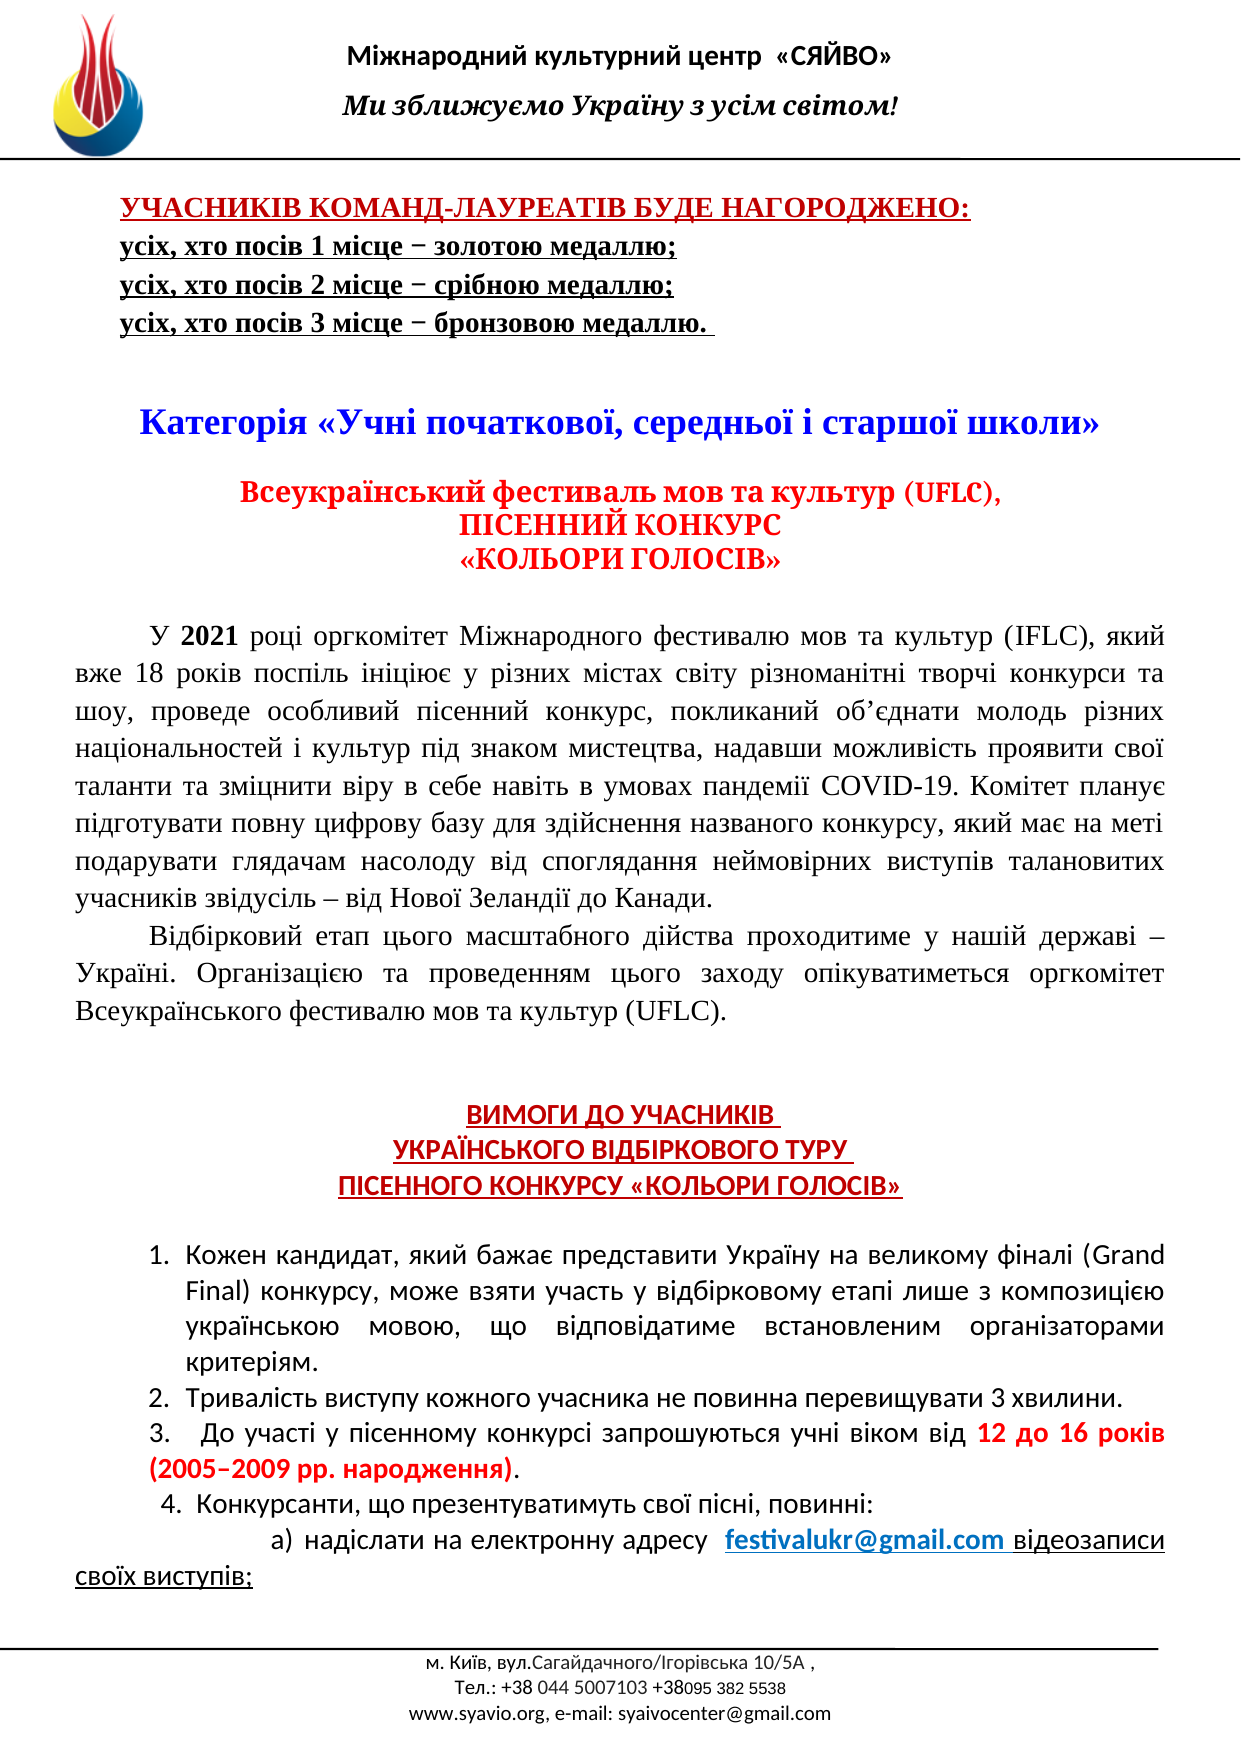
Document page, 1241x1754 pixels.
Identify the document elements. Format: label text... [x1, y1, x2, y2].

list усіх, хто посів 1 місце − золотою медаллю; [119, 228, 1165, 262]
text «КОЛЬОРИ ГОЛОСІВ» [75, 543, 1165, 577]
text ПІСЕННОГО КОНКУРСУ «КОЛЬОРИ ГОЛОСІВ» [75, 1167, 1165, 1203]
text Всеукраїнський фестиваль мов та культур (UFLC), [75, 476, 1165, 509]
text УКРАЇНСЬКОГО ВІДБІРКОВОГО ТУРУ [75, 1131, 1165, 1167]
list усіх, хто посів 3 місце − бронзовою медаллю. [119, 306, 1165, 339]
text Відбірковий етап цього масштабного дійства проходитиме у нашій державі – Україні. Організацією та проведенням цього заходу опікуватиметься оргкомітет Всеукраїнського фестивалю мов та культур (UFLC). [75, 914, 1165, 1027]
text Категорія «Учні початкової, середньої і старшої школи» [75, 399, 1165, 442]
list Тривалість виступу кожного учасника не повинна перевищувати 3 хвилини. [148, 1379, 1165, 1414]
text ПІСЕННИЙ КОНКУРС [75, 509, 1165, 543]
text УЧАСНИКІВ КОМАНД-ЛАУРЕАТІВ БУДЕ НАГОРОДЖЕНО: [75, 190, 1165, 223]
text У 2021 році оргкомітет Міжнародного фестивалю мов та культур (IFLC), який вже 18 років поспіль ініціює у різних містах світу різноманітні творчі конкурси та шоу, проведе особливий пісенний конкурс, покликаний об’єднати молодь різних національностей і культур під знаком мистецтва, надавши можливість проявити свої таланти та зміцнити віру в себе навіть в умовах пандемії COVID-19. Комітет планує підготувати повну цифрову базу для здійснення названого конкурсу, який має на меті подарувати глядачам насолоду від споглядання неймовірних виступів талановитих учасників звідусіль – від Нової Зеландії до Канади. [75, 614, 1165, 914]
text a) надіслати на електронну адресу festivalukr@gmail.com відеозаписи своїх виступів; [75, 1521, 1165, 1592]
list усіх, хто посів 2 місце − срібною медаллю; [119, 267, 1165, 301]
list Кожен кандидат, який бажає представити Україну на великому фіналі (Grand Final) конкурсу, може взяти участь у відбірковому етапі лише з композицією українською мовою, що відповідатиме встановленим організаторами критеріям. [148, 1236, 1165, 1379]
text 4. Конкурсанти, що презентуватимуть свої пісні, повинні: [75, 1486, 1165, 1521]
text 3. До участі у пісенному конкурсі запрошуються учні віком від 12 до 16 років (2005–2009 рр. народження). [148, 1414, 1165, 1486]
text ВИМОГИ ДО УЧАСНИКІВ [75, 1096, 1165, 1131]
picture [36, 14, 165, 157]
